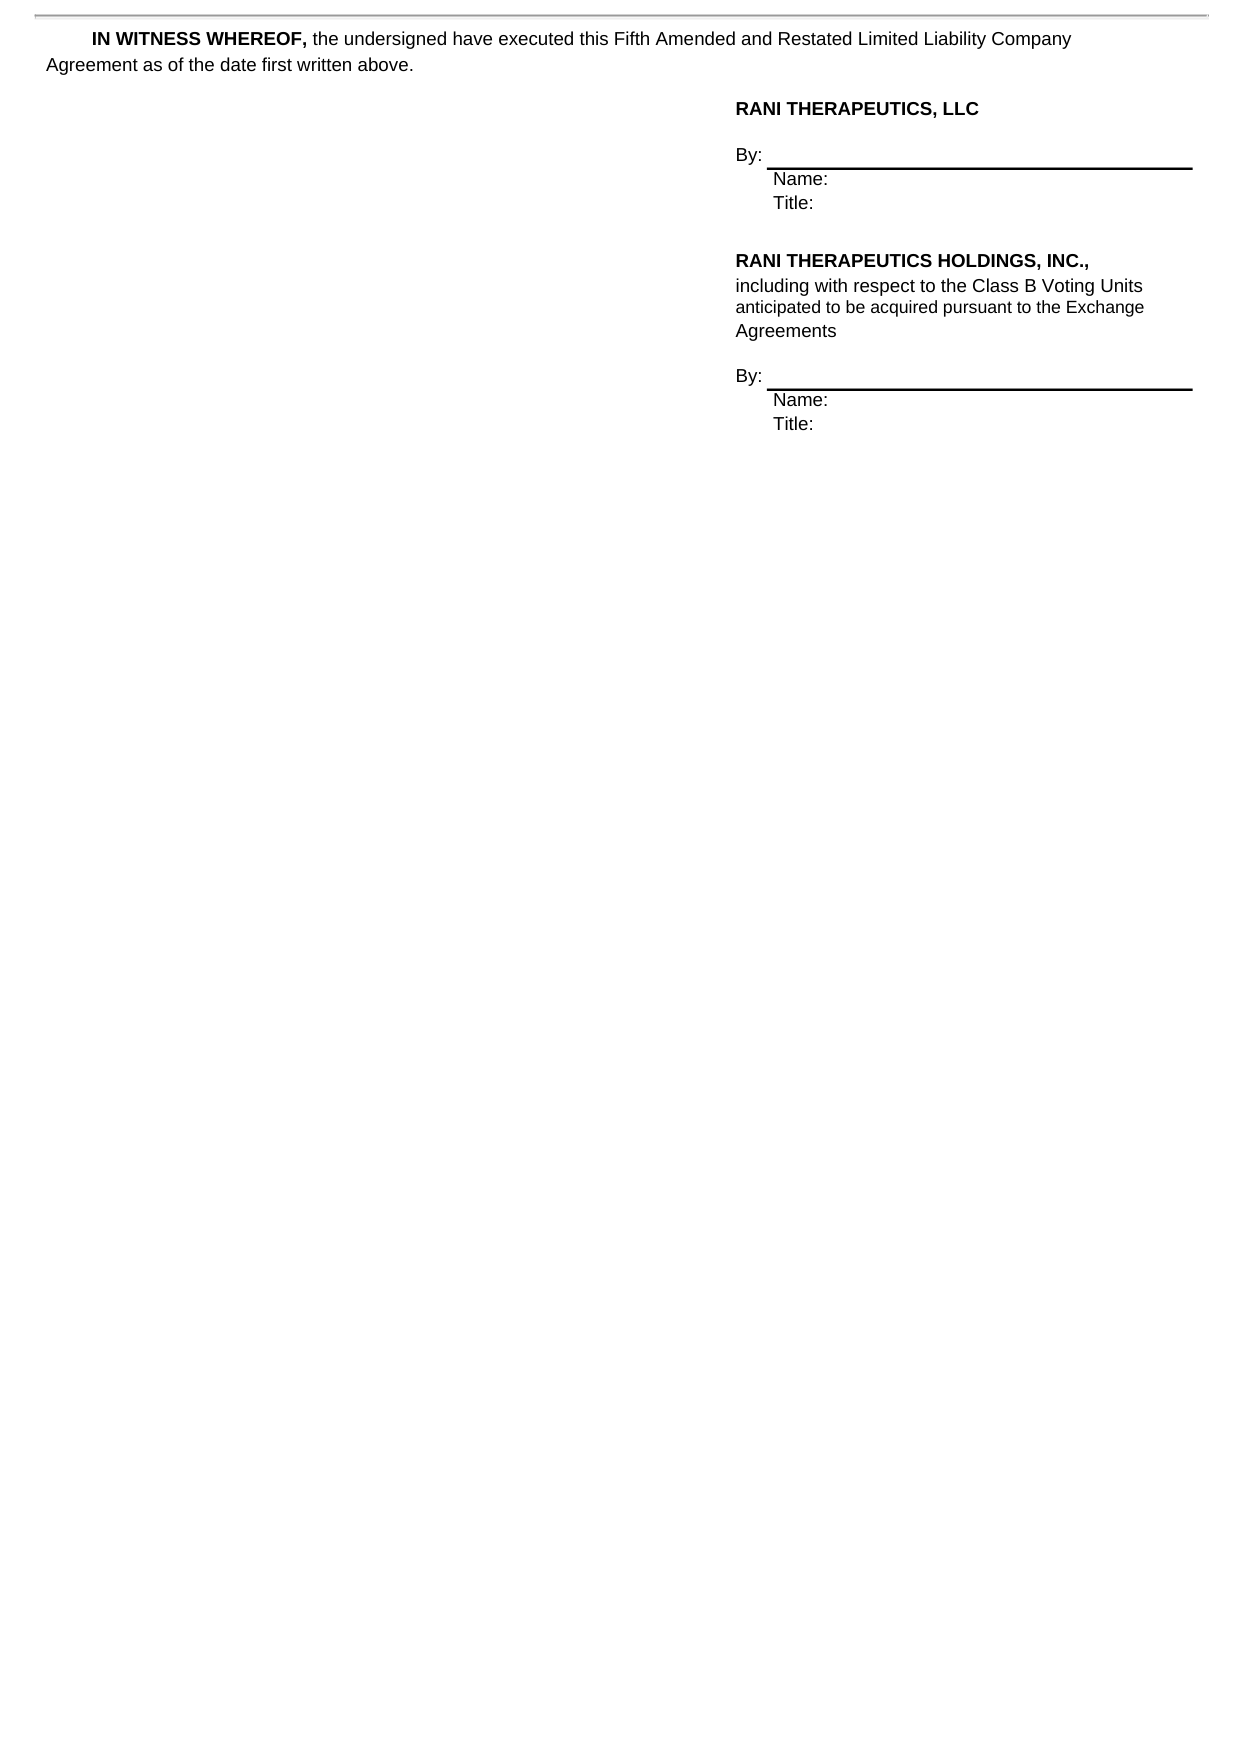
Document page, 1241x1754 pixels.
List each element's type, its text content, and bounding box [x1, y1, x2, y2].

text Title: [773, 412, 1161, 434]
text RANI THERAPEUTICS HOLDINGS, INC., [735, 250, 1161, 272]
text RANI THERAPEUTICS, LLC [735, 98, 1161, 120]
text Name: [773, 168, 1161, 189]
text IN WITNESS WHEREOF, the undersigned have executed this Fifth Amended and Restated Limited Liability Company Agreement as of the date first written above. [46, 28, 1161, 75]
text Title: [773, 192, 1161, 213]
text By: [735, 144, 1161, 165]
text including with respect to the Class B Voting Units [735, 274, 1161, 296]
picture [32, 14, 1209, 21]
text By: [735, 364, 1161, 386]
text Agreements [735, 319, 1161, 341]
text anticipated to be acquired pursuant to the Exchange [735, 297, 1161, 317]
text Name: [773, 388, 1161, 410]
